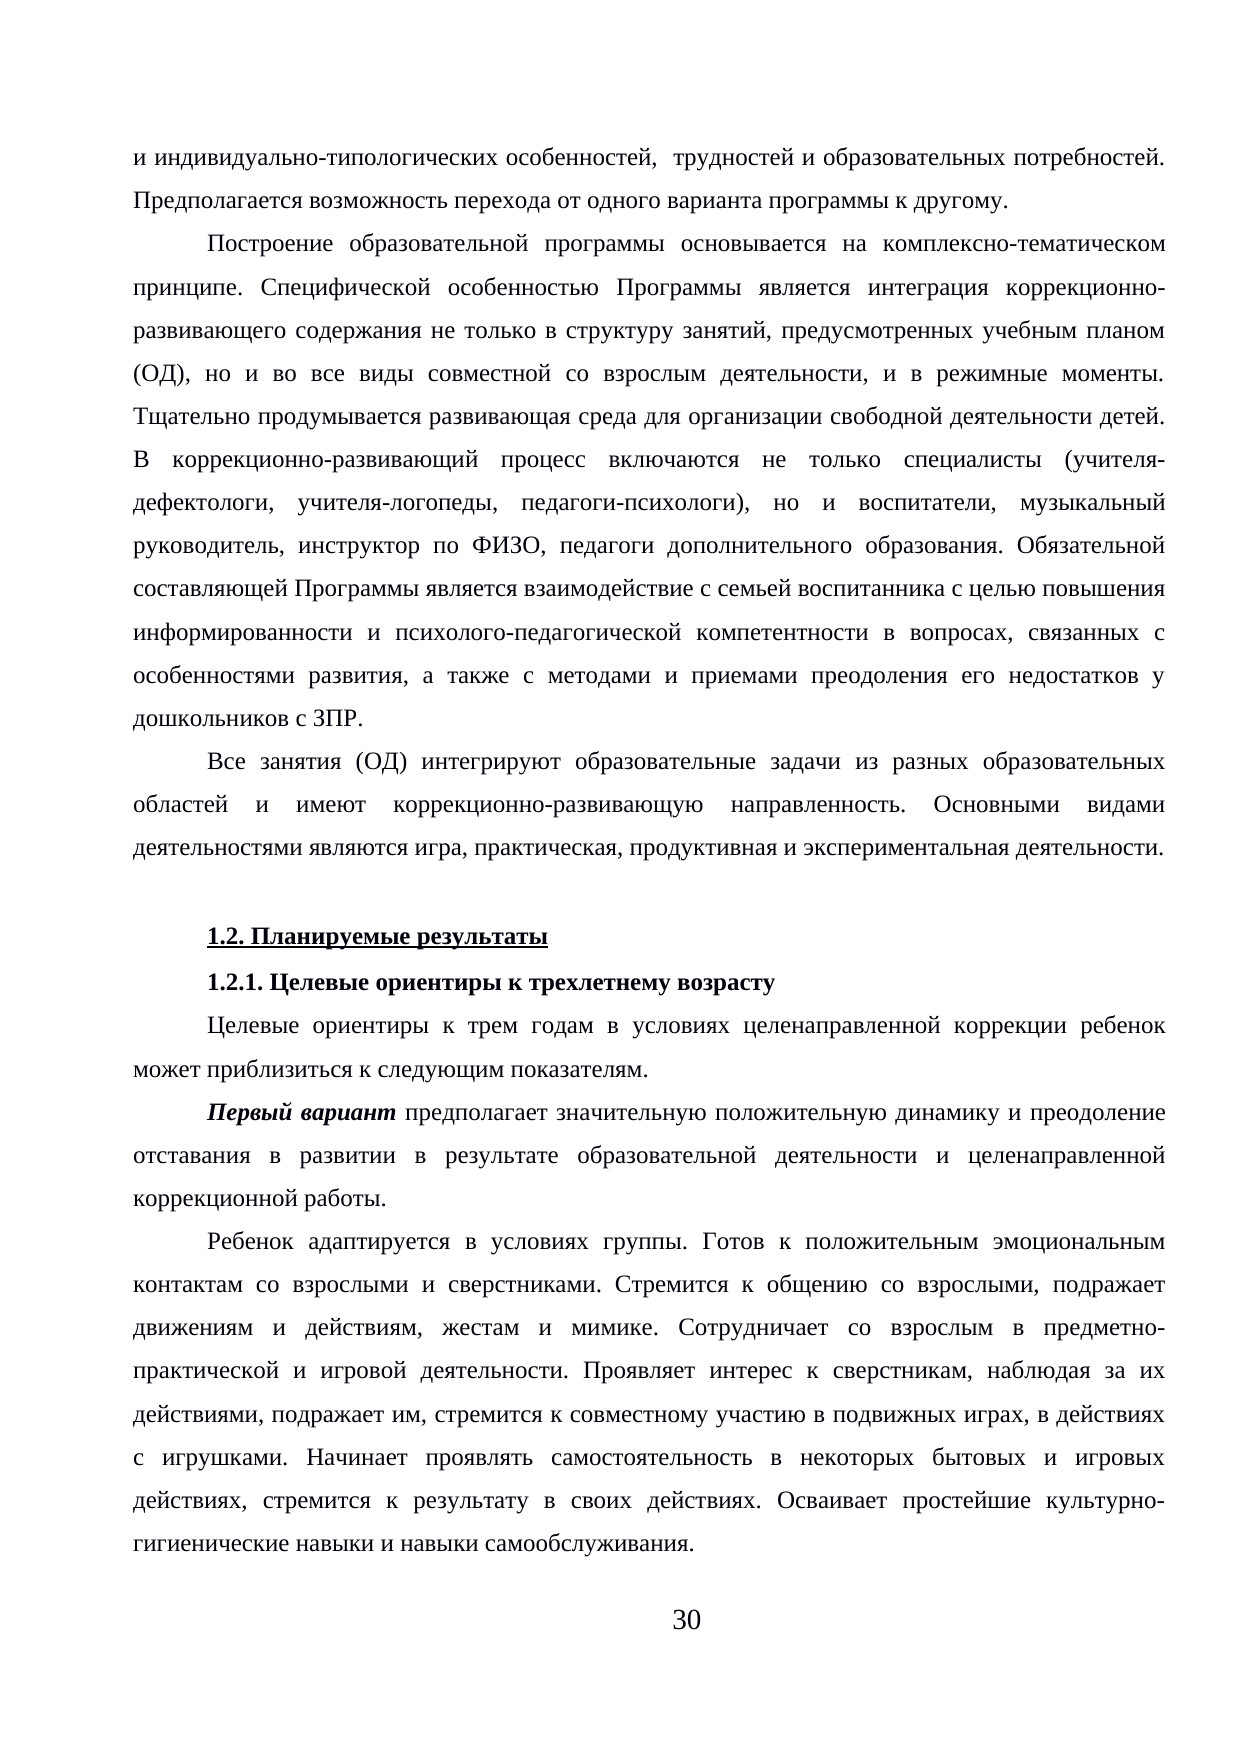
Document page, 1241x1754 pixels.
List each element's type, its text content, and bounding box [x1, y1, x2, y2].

text Целевые ориентиры к трем годам в условиях целенаправленной коррекции ребенок может приблизиться к следующим показателям. [133, 1011, 1166, 1082]
text Ребенок адаптируется в условиях группы. Готов к положительным эмоциональным контактам со взрослыми и сверстниками. Стремится к общению со взрослыми, подражает движениям и действиям, жестам и мимике. Сотрудничает со взрослым в предметно-практической и игровой деятельности. Проявляет интерес к сверстникам, наблюдая за их действиями, подражает им, стремится к совместному участию в подвижных играх, в действиях с игрушками. Начинает проявлять самостоятельность в некоторых бытовых и игровых действиях, стремится к результату в своих действиях. Осваивает простейшие культурно-гигиенические навыки и навыки самообслуживания. [133, 1226, 1166, 1557]
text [133, 142, 1166, 214]
text Все занятия (ОД) интегрируют образовательные задачи из разных образовательных областей и имеют коррекционно-развивающую направленность. Основными видами деятельностями являются игра, практическая, продуктивная и экспериментальная деятельности. [133, 746, 1166, 861]
text 1.2. Планируемые результаты [133, 921, 1166, 950]
text Первый вариант предполагает значительную положительную динамику и преодоление отставания в развитии в результате образовательной деятельности и целенаправленной коррекционной работы. [133, 1097, 1166, 1212]
text 1.2.1. Целевые ориентиры к трехлетнему возрасту [133, 967, 1166, 996]
text Построение образовательной программы основывается на комплексно-тематическом принципе. Специфической особенностью Программы является интеграция коррекционно-развивающего содержания не только в структуру занятий, предусмотренных учебным планом (ОД), но и во все виды совместной со взрослым деятельности, и в режимные моменты. Тщательно продумывается развивающая среда для организации свободной деятельности детей. В коррекционно-развивающий процесс включаются не только специалисты (учителя-дефектологи, учителя-логопеды, педагоги-психологи), но и воспитатели, музыкальный руководитель, инструктор по ФИЗО, педагоги дополнительного образования. Обязательной составляющей Программы является взаимодействие с семьей воспитанника с целью повышения информированности и психолого-педагогической компетентности в вопросах, связанных с особенностями развития, а также с методами и приемами преодоления его недостатков у дошкольников с ЗПР. [133, 228, 1166, 732]
